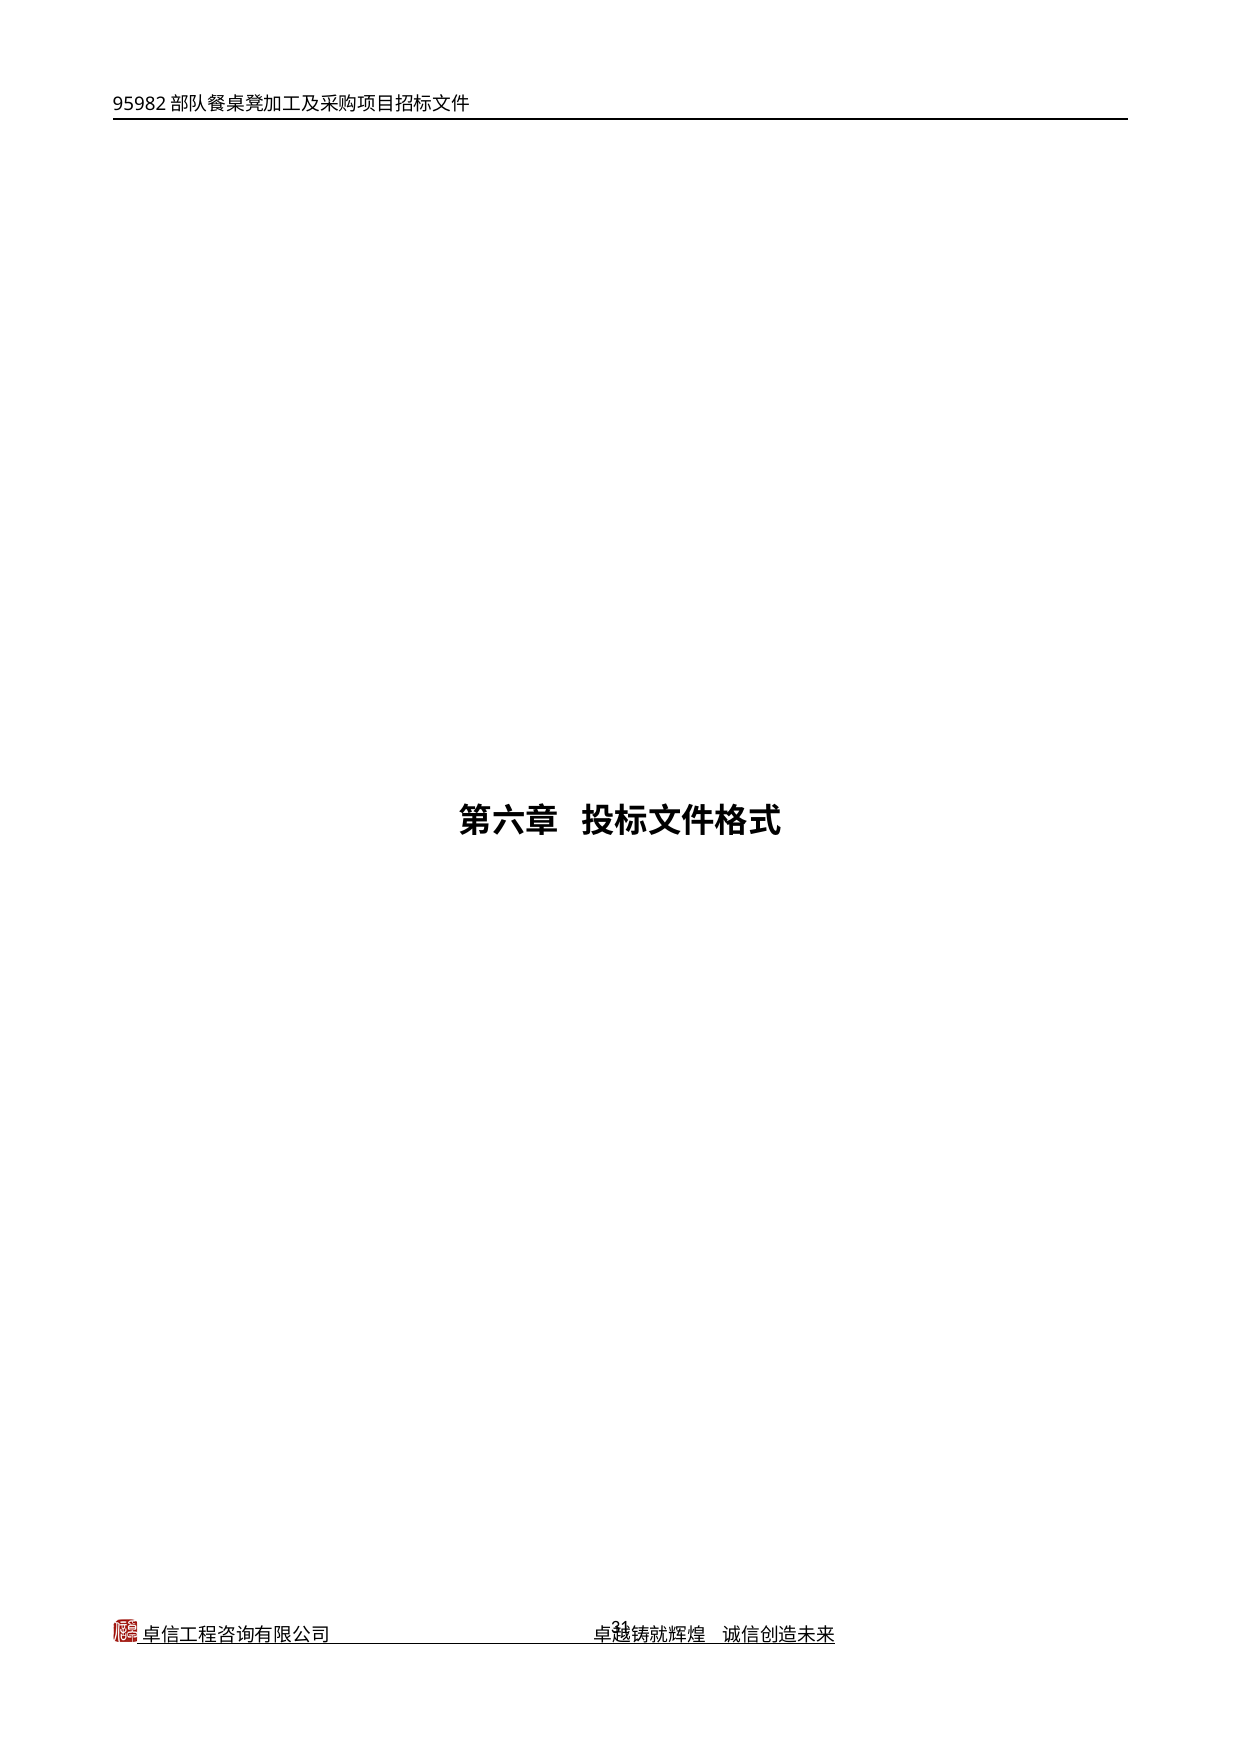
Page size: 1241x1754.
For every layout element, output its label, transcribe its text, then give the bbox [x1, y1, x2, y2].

picture [112, 1618, 138, 1642]
subtitle 第六章 投标文件格式 [112, 783, 1128, 848]
